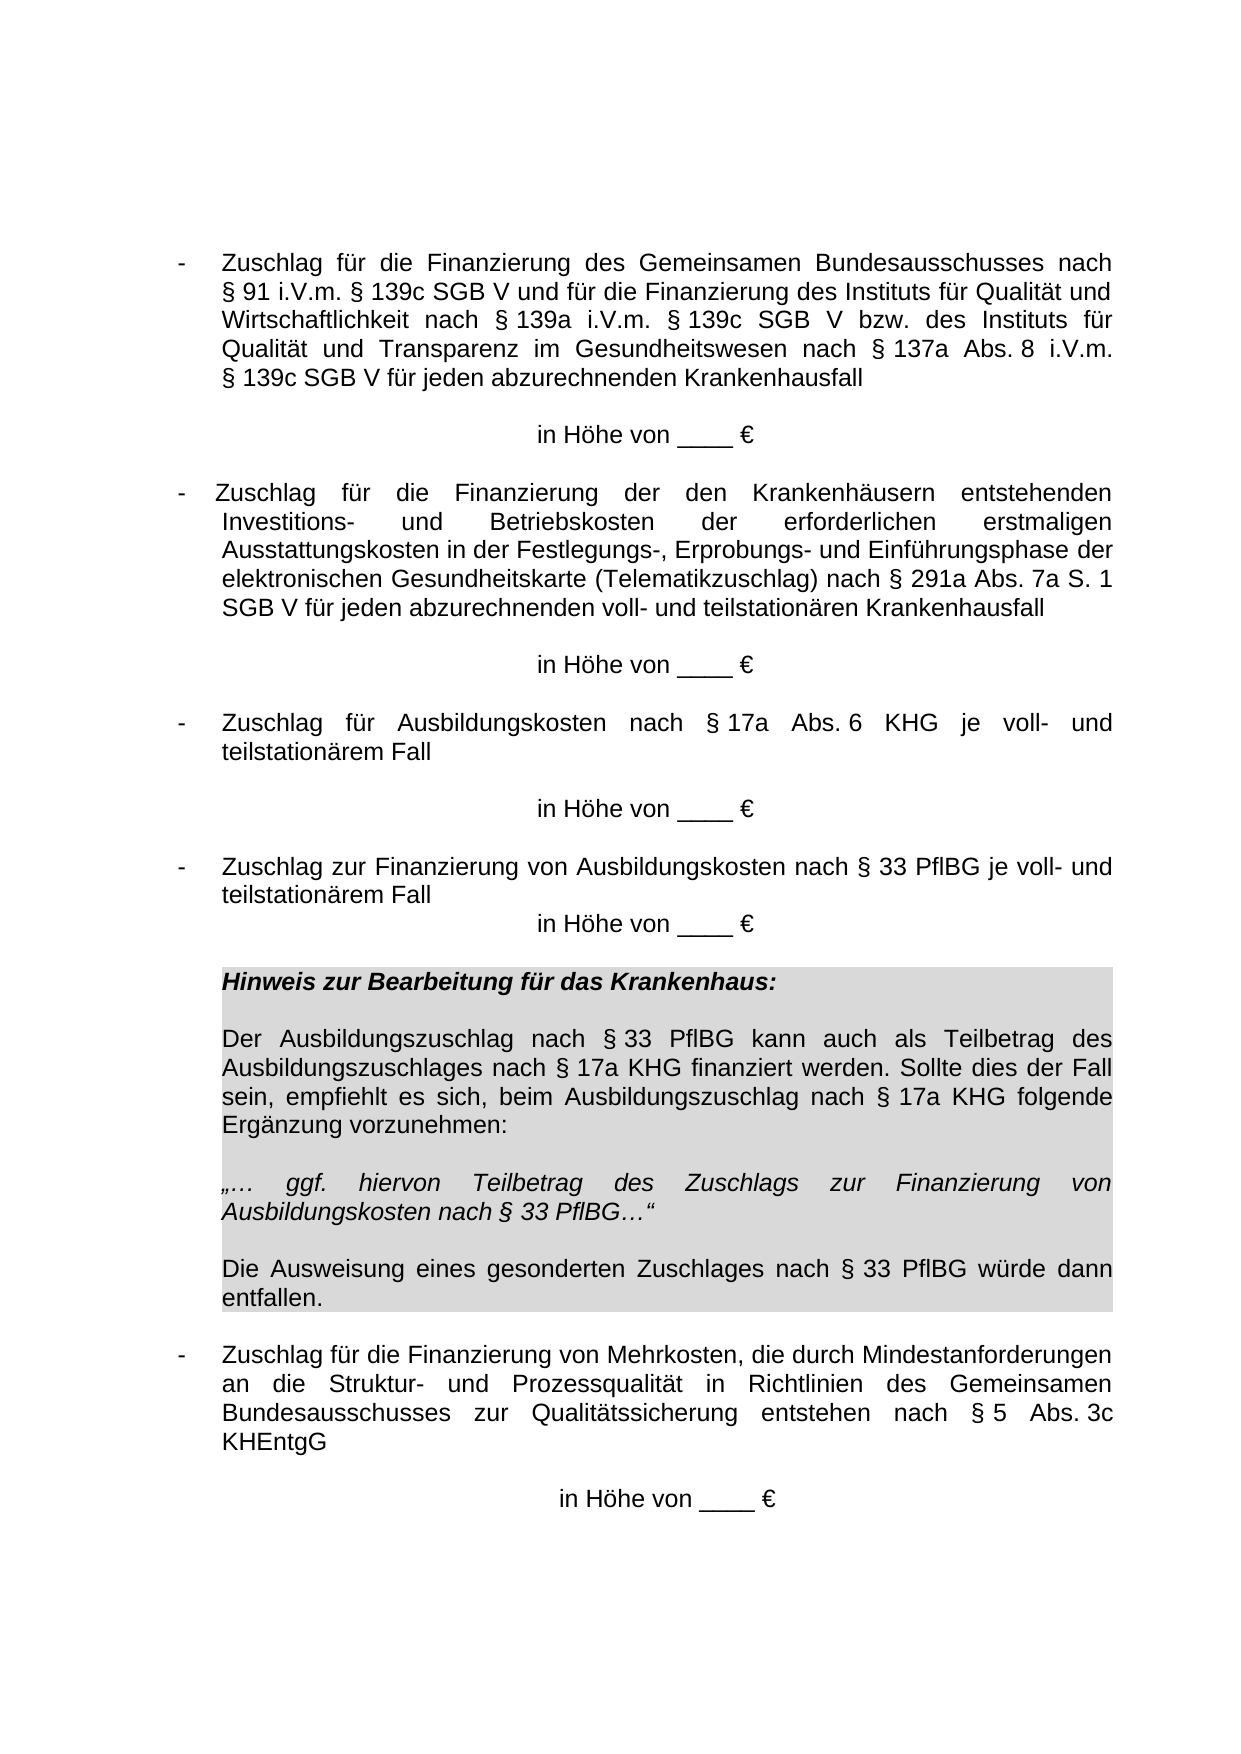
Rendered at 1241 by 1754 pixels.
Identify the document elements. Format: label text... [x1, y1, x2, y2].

text in Höhe von ____ € [177, 651, 1113, 679]
list Zuschlag zur Finanzierung von Ausbildungskosten nach § 33 PflBG je voll- und teilstationärem Fall [177, 852, 1113, 909]
text - Zuschlag für die Finanzierung des Gemeinsamen Bundesausschusses nach § 91 i.V.m. § 139c SGB V und für die Finanzierung des Instituts für Qualität und Wirtschaftlichkeit nach § 139a i.V.m. § 139c SGB V bzw. des Instituts für Qualität und Transparenz im Gesundheitswesen nach § 137a Abs. 8 i.V.m. § 139c SGB V für jeden abzurechnenden Krankenhausfall [177, 248, 1113, 392]
text in Höhe von ____ € [177, 794, 1113, 823]
list Zuschlag für die Finanzierung von Mehrkosten, die durch Mindestanforderungen an die Struktur- und Prozessqualität in Richtlinien des Gemeinsamen Bundesausschusses zur Qualitätssicherung entstehen nach § 5 Abs. 3c KHEntgG [177, 1341, 1113, 1456]
text - Zuschlag für die Finanzierung der den Krankenhäusern entstehenden Investitions- und Betriebskosten der erforderlichen erstmaligen Ausstattungskosten in der Festlegungs-, Erprobungs- und Einführungsphase der elektronischen Gesundheitskarte (Telematikzuschlag) nach § 291a Abs. 7a S. 1 SGB V für jeden abzurechnenden voll- und teilstationären Krankenhausfall [177, 478, 1113, 622]
text Hinweis zur Bearbeitung für das Krankenhaus: [222, 967, 1113, 996]
text in Höhe von ____ € [222, 1484, 1113, 1513]
text in Höhe von ____ € [177, 421, 1113, 449]
text Die Ausweisung eines gesonderten Zuschlages nach § 33 PflBG würde dann entfallen. [222, 1254, 1113, 1312]
text in Höhe von ____ € [177, 909, 1113, 938]
text Der Ausbildungszuschlag nach § 33 PflBG kann auch als Teilbetrag des Ausbildungszuschlages nach § 17a KHG finanziert werden. Sollte dies der Fall sein, empfiehlt es sich, beim Ausbildungszuschlag nach § 17a KHG folgende Ergänzung vorzunehmen: [222, 1024, 1113, 1139]
text „… ggf. hiervon Teilbetrag des Zuschlags zur Finanzierung von Ausbildungskosten nach § 33 PflBG…“ [222, 1168, 1113, 1226]
text - Zuschlag für Ausbildungskosten nach § 17a Abs. 6 KHG je voll- und teilstationärem Fall [177, 708, 1113, 766]
